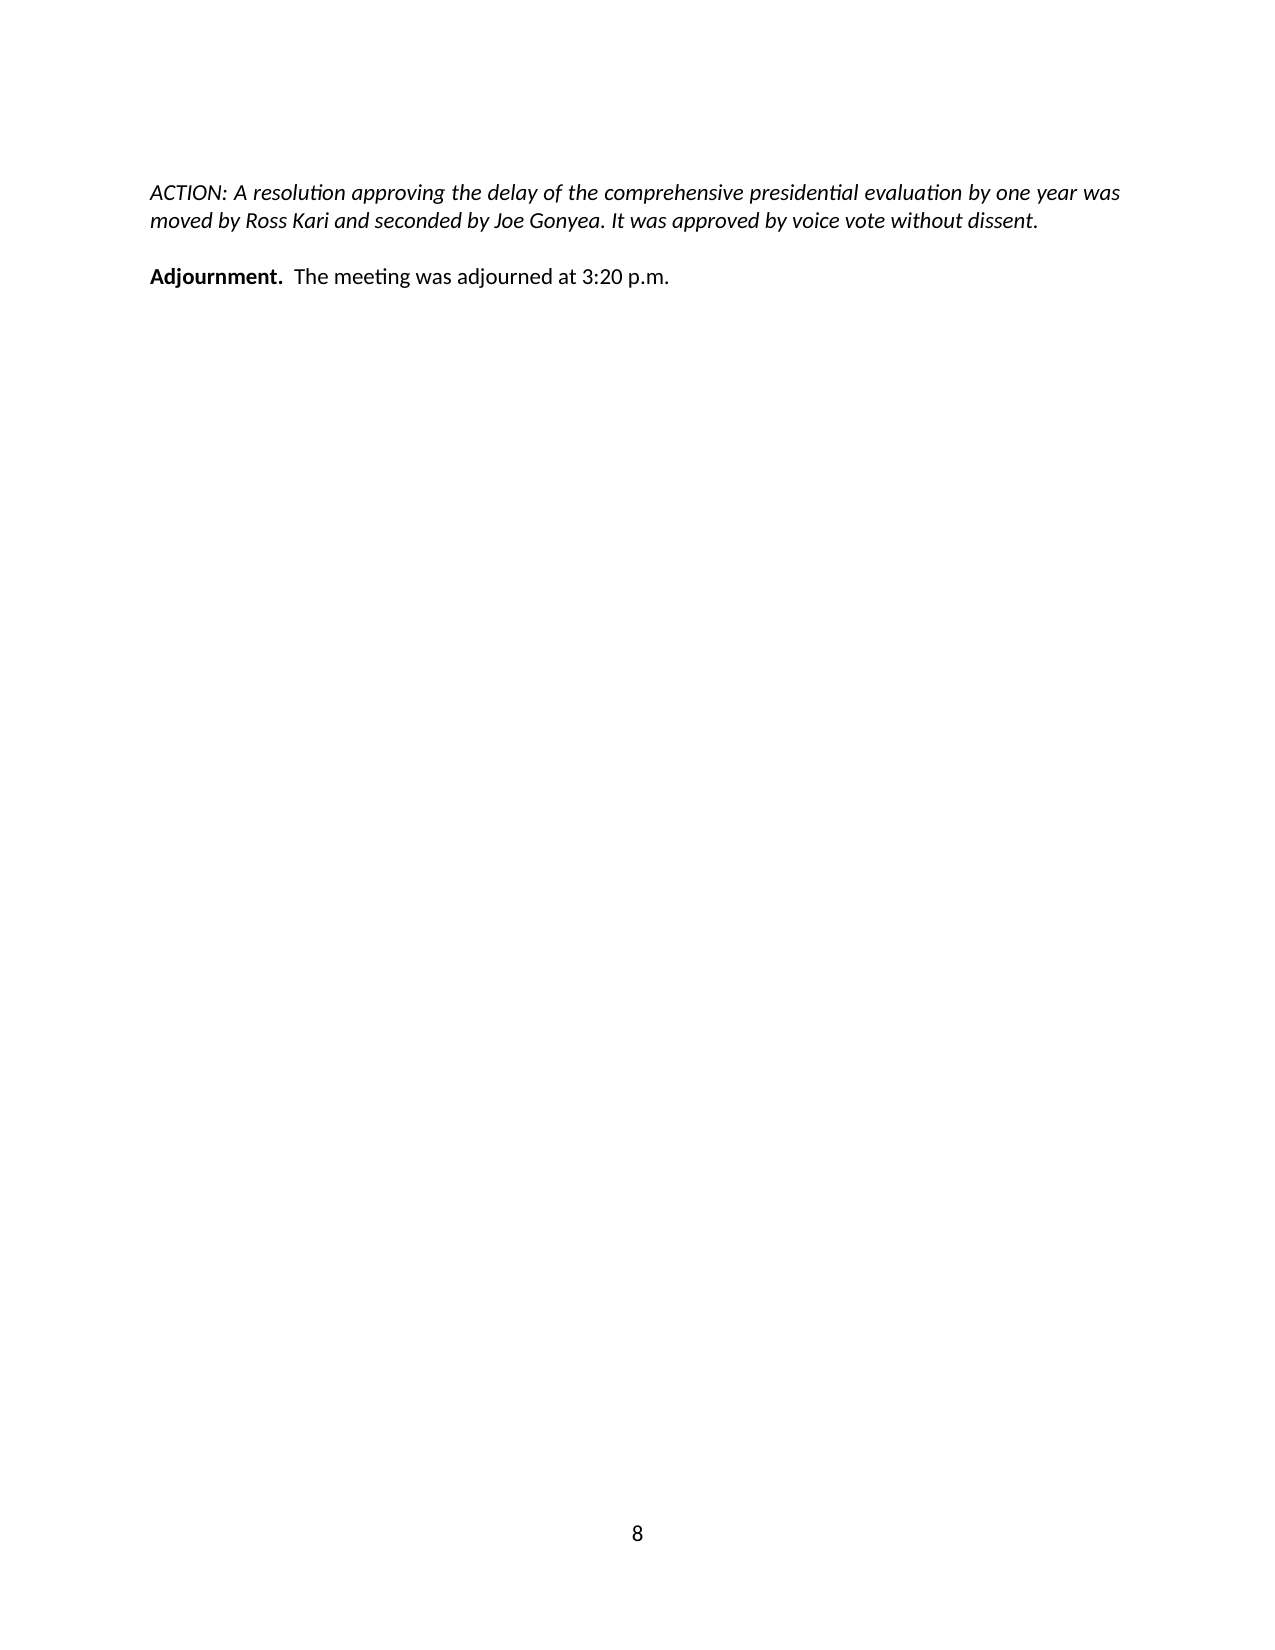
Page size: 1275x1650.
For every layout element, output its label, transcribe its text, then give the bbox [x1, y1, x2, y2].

text Adjournment. The meeting was adjourned at 3:20 p.m. [150, 262, 1125, 290]
text ACTION: A resolution approving the delay of the comprehensive presidential evaluation by one year was moved by Ross Kari and seconded by Joe Gonyea. It was approved by voice vote without dissent. [150, 178, 1125, 234]
